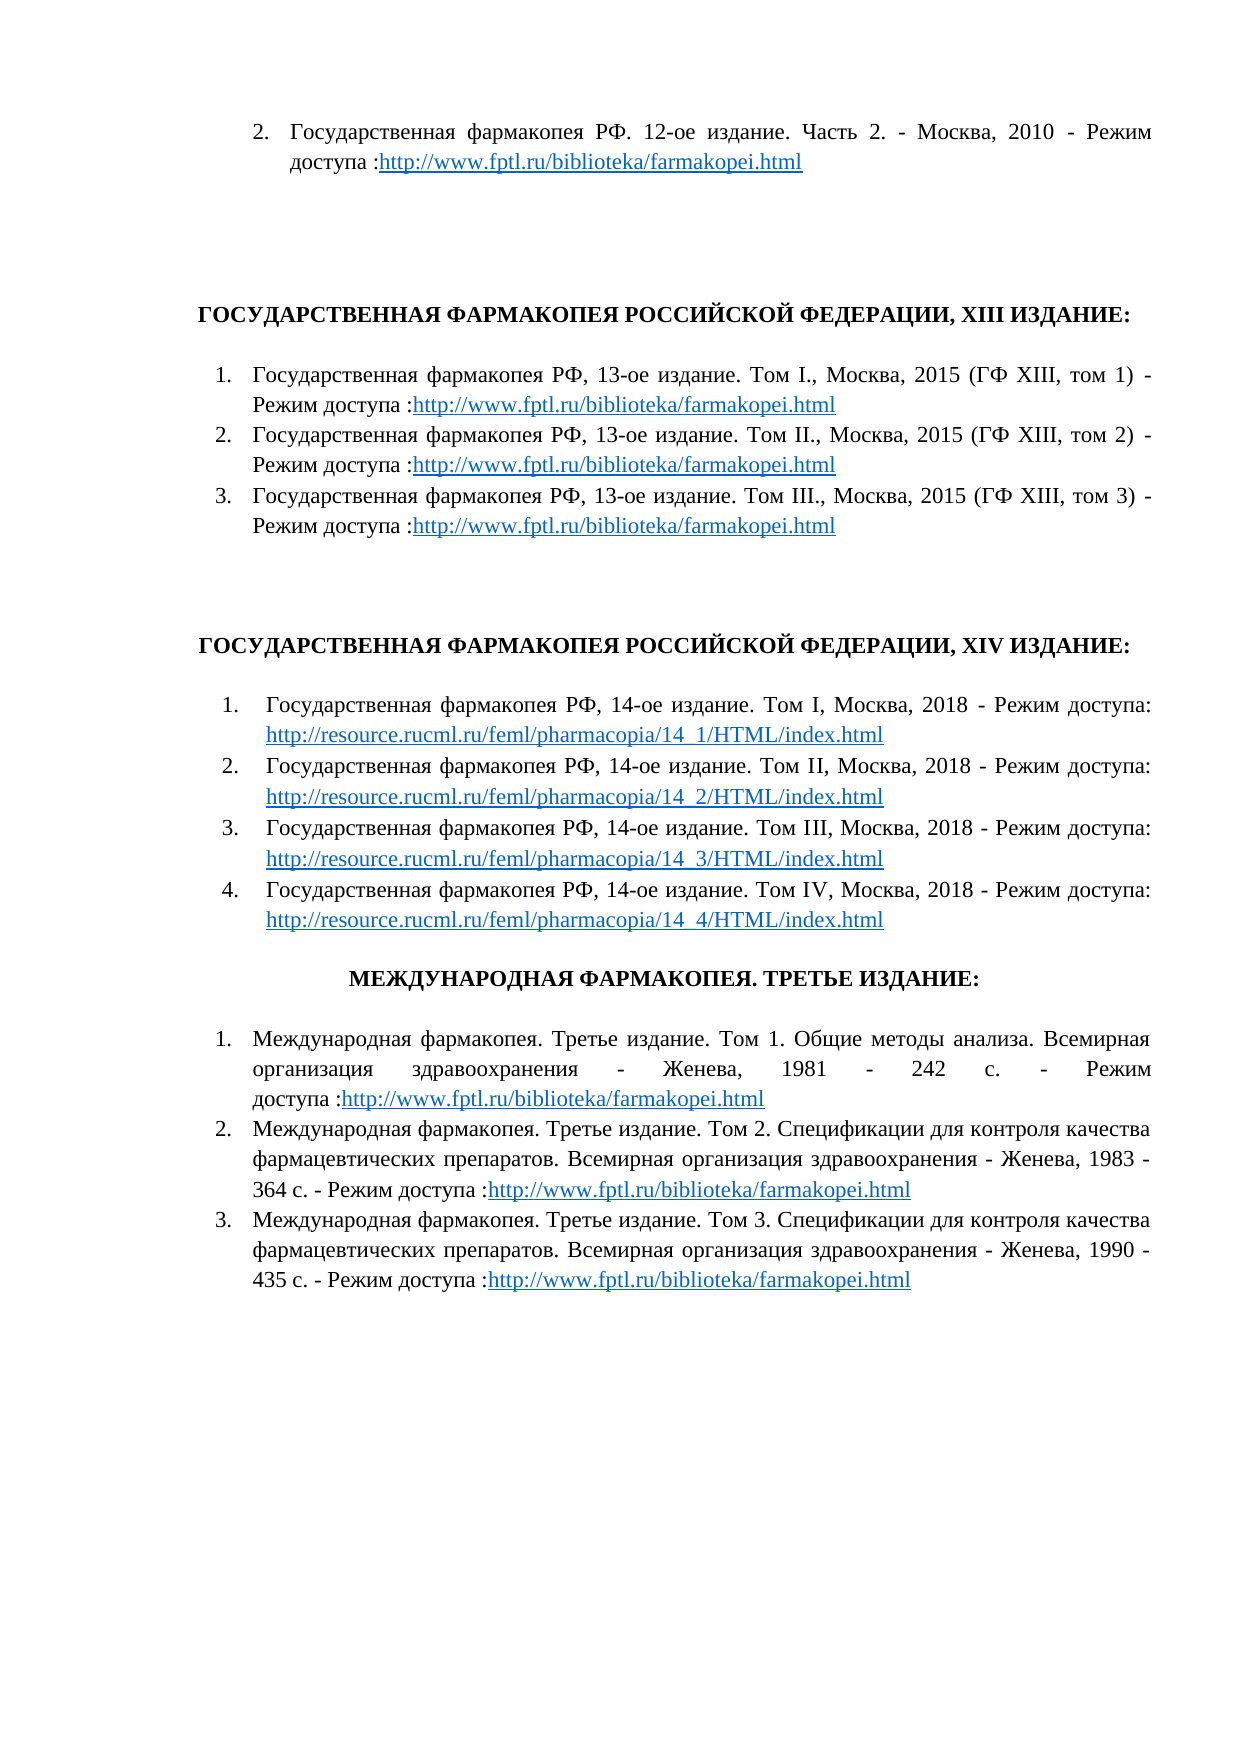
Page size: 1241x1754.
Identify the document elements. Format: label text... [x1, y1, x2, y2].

list Международная фармакопея. Третье издание. Том 2. Спецификации для контроля качества фармацевтических препаратов. Всемирная организация здравоохранения - Женева, 1983 - 364 с. - Режим доступа :http://www.fptl.ru/biblioteka/farmakopei.html [215, 1144, 1152, 1231]
list Государственная фармакопея РФ, 14-ое издание. Том IV, Москва, 2018 - Режим доступа: http://resource.rucml.ru/feml/pharmacopia/14_4/HTML/index.html [222, 876, 1152, 932]
subtitle МЕЖДУНАРОДНАЯ ФАРМАКОПЕЯ. ТРЕТЬЕ ИЗДАНИЕ: [177, 965, 1152, 992]
list Государственная фармакопея РФ, 14-ое издание. Том I, Москва, 2018 - Режим доступа: http://resource.rucml.ru/feml/pharmacopia/14_1/HTML/index.html [222, 691, 1152, 748]
subtitle ГОСУДАРСТВЕННАЯ ФАРМАКОПЕЯ РОССИЙСКОЙ ФЕДЕРАЦИИ, XIII ИЗДАНИЕ: [177, 301, 1152, 328]
subtitle ГОСУДАРСТВЕННАЯ ФАРМАКОПЕЯ РОССИЙСКОЙ ФЕДЕРАЦИИ, XIV ИЗДАНИЕ: [177, 632, 1152, 658]
list Международная фармакопея. Третье издание. Том 3. Спецификации для контроля качества фармацевтических препаратов. Всемирная организация здравоохранения - Женева, 1990 - 435 с. - Режим доступа :http://www.fptl.ru/biblioteka/farmakopei.html [215, 1264, 1152, 1351]
list Государственная фармакопея РФ, 14-ое издание. Том II, Москва, 2018 - Режим доступа: http://resource.rucml.ru/feml/pharmacopia/14_2/HTML/index.html [222, 751, 1152, 810]
list Государственная фармакопея РФ, 13-ое издание. Том II., Москва, 2015 (ГФ XIII, том 2) - Режим доступа :http://www.fptl.ru/biblioteka/farmakopei.html [215, 421, 1152, 478]
list Государственная фармакопея РФ, 13-ое издание. Том I., Москва, 2015 (ГФ XIII, том 1) - Режим доступа :http://www.fptl.ru/biblioteka/farmakopei.html [215, 361, 1152, 417]
list Государственная фармакопея РФ, 13-ое издание. Том III., Москва, 2015 (ГФ XIII, том 3) - Режим доступа :http://www.fptl.ru/biblioteka/farmakopei.html [215, 482, 1152, 538]
list Государственная фармакопея РФ. 12-ое издание. Часть 2. - Москва, 2010 - Режим доступа :http://www.fptl.ru/biblioteka/farmakopei.html [252, 118, 1152, 175]
list Государственная фармакопея РФ, 14-ое издание. Том III, Москва, 2018 - Режим доступа: http://resource.rucml.ru/feml/pharmacopia/14_3/HTML/index.html [222, 813, 1152, 872]
list Международная фармакопея. Третье издание. Том 1. Общие методы анализа. Всемирная организация здравоохранения - Женева, 1981 - 242 с. - Режим доступа :http://www.fptl.ru/biblioteka/farmakopei.html [215, 1024, 1152, 1111]
